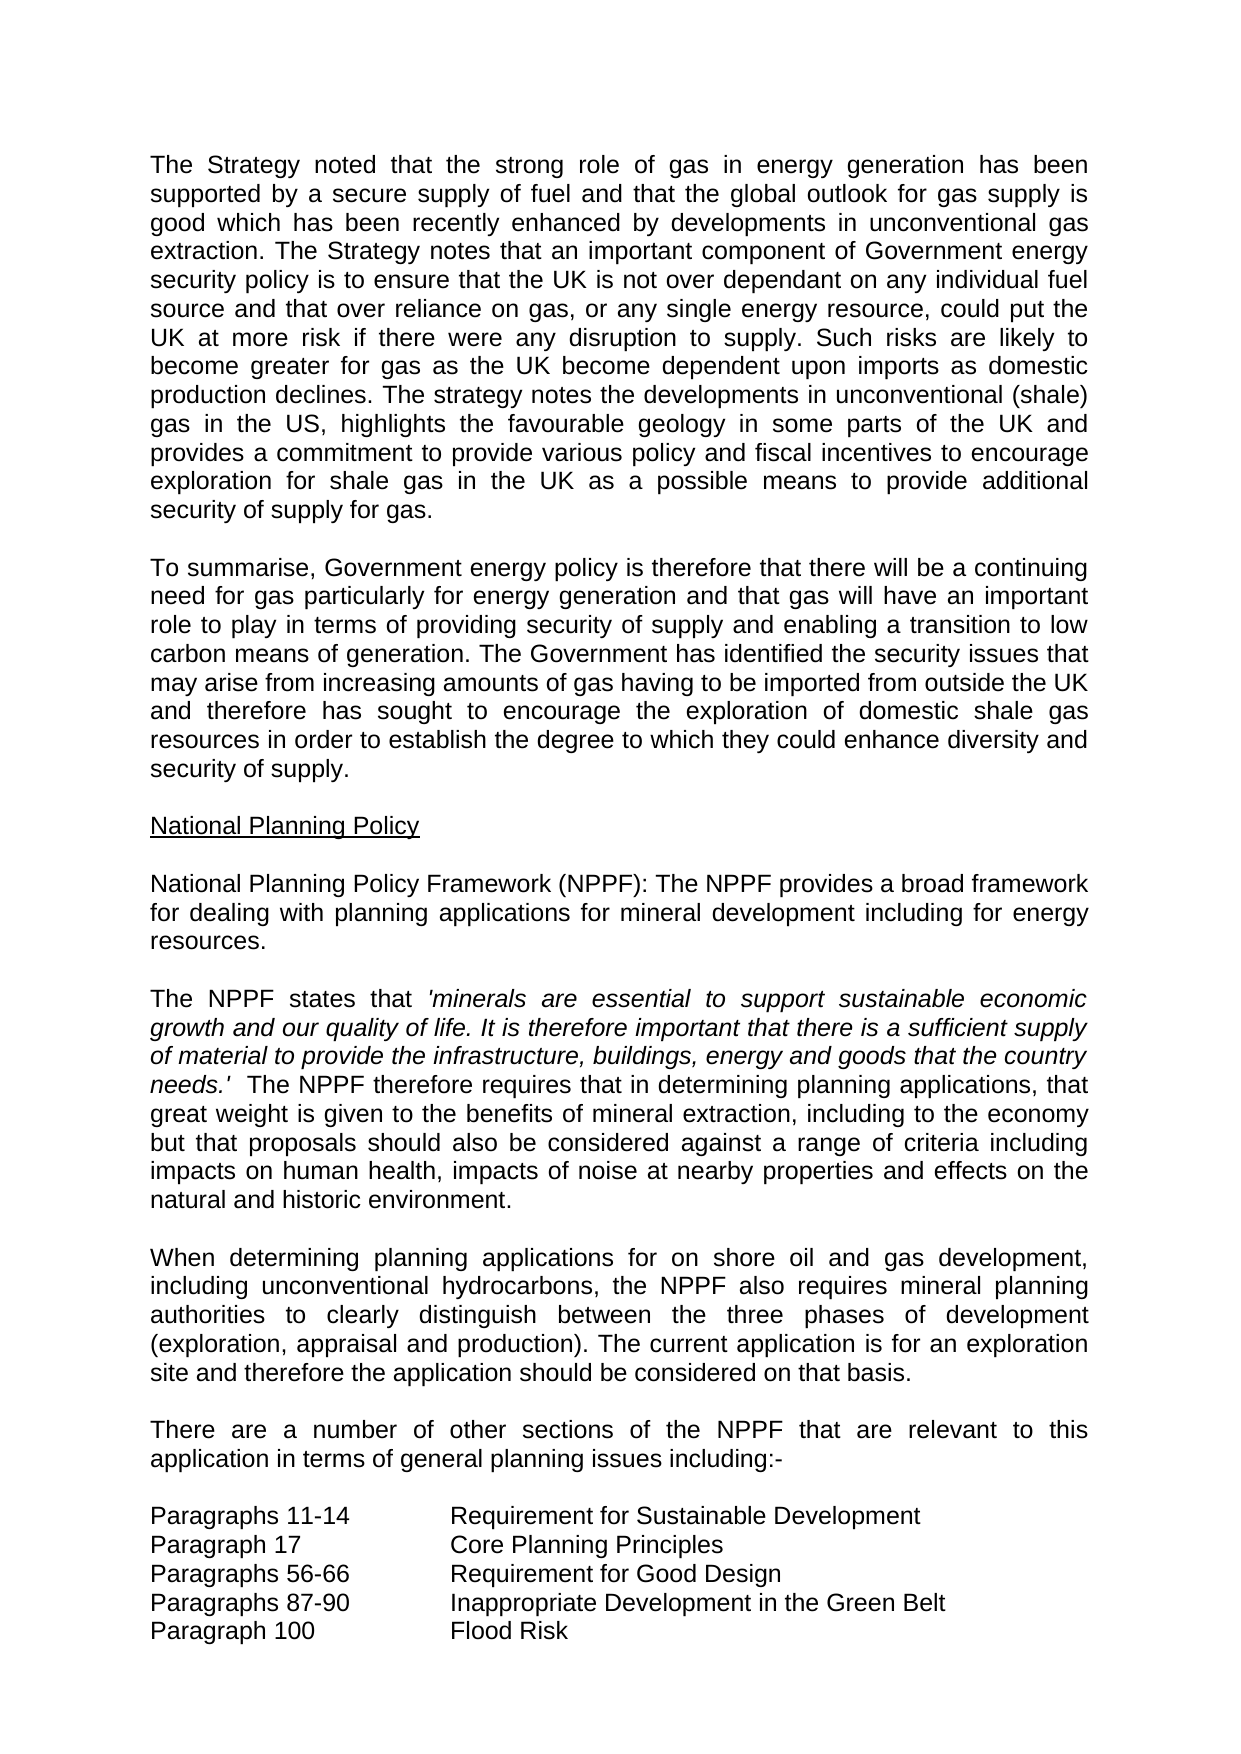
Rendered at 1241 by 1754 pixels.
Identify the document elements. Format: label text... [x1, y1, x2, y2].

text Paragraph 17 Core Planning Principles [150, 1530, 1090, 1559]
text Paragraphs 11-14 Requirement for Sustainable Development [150, 1501, 1090, 1530]
text The NPPF states that 'minerals are essential to support sustainable economic growth and our quality of life. It is therefore important that there is a sufficient supply of material to provide the infrastructure, buildings, energy and goods that the country needs.' The NPPF therefore requires that in determining planning applications, that great weight is given to the benefits of mineral extraction, including to the economy but that proposals should also be considered against a range of criteria including impacts on human health, impacts of noise at nearby properties and effects on the natural and historic environment. [150, 984, 1090, 1214]
text When determining planning applications for on shore oil and gas development, including unconventional hydrocarbons, the NPPF also requires mineral planning authorities to clearly distinguish between the three phases of development (exploration, appraisal and production). The current application is for an exploration site and therefore the application should be considered on that basis. [150, 1242, 1090, 1386]
text The Strategy noted that the strong role of gas in energy generation has been supported by a secure supply of fuel and that the global outlook for gas supply is good which has been recently enhanced by developments in unconventional gas extraction. The Strategy notes that an important component of Government energy security policy is to ensure that the UK is not over dependant on any individual fuel source and that over reliance on gas, or any single energy resource, could put the UK at more risk if there were any disruption to supply. Such risks are likely to become greater for gas as the UK become dependent upon imports as domestic production declines. The strategy notes the developments in unconventional (shale) gas in the US, highlights the favourable geology in some parts of the UK and provides a commitment to provide various policy and fiscal incentives to encourage exploration for shale gas in the UK as a possible means to provide additional security of supply for gas. [150, 150, 1090, 524]
text National Planning Policy Framework (NPPF): The NPPF provides a broad framework for dealing with planning applications for mineral development including for energy resources. [150, 869, 1090, 955]
text Paragraph 100 Flood Risk [150, 1616, 1090, 1645]
text National Planning Policy [150, 811, 1090, 840]
text Paragraphs 56-66 Requirement for Good Design [150, 1559, 1090, 1587]
text Paragraphs 87-90 Inappropriate Development in the Green Belt [150, 1587, 1090, 1616]
text There are a number of other sections of the NPPF that are relevant to this application in terms of general planning issues including:- [150, 1415, 1090, 1472]
text To summarise, Government energy policy is therefore that there will be a continuing need for gas particularly for energy generation and that gas will have an important role to play in terms of providing security of supply and enabling a transition to low carbon means of generation. The Government has identified the security issues that may arise from increasing amounts of gas having to be imported from outside the UK and therefore has sought to encourage the exploration of domestic shale gas resources in order to establish the degree to which they could enhance diversity and security of supply. [150, 552, 1090, 782]
